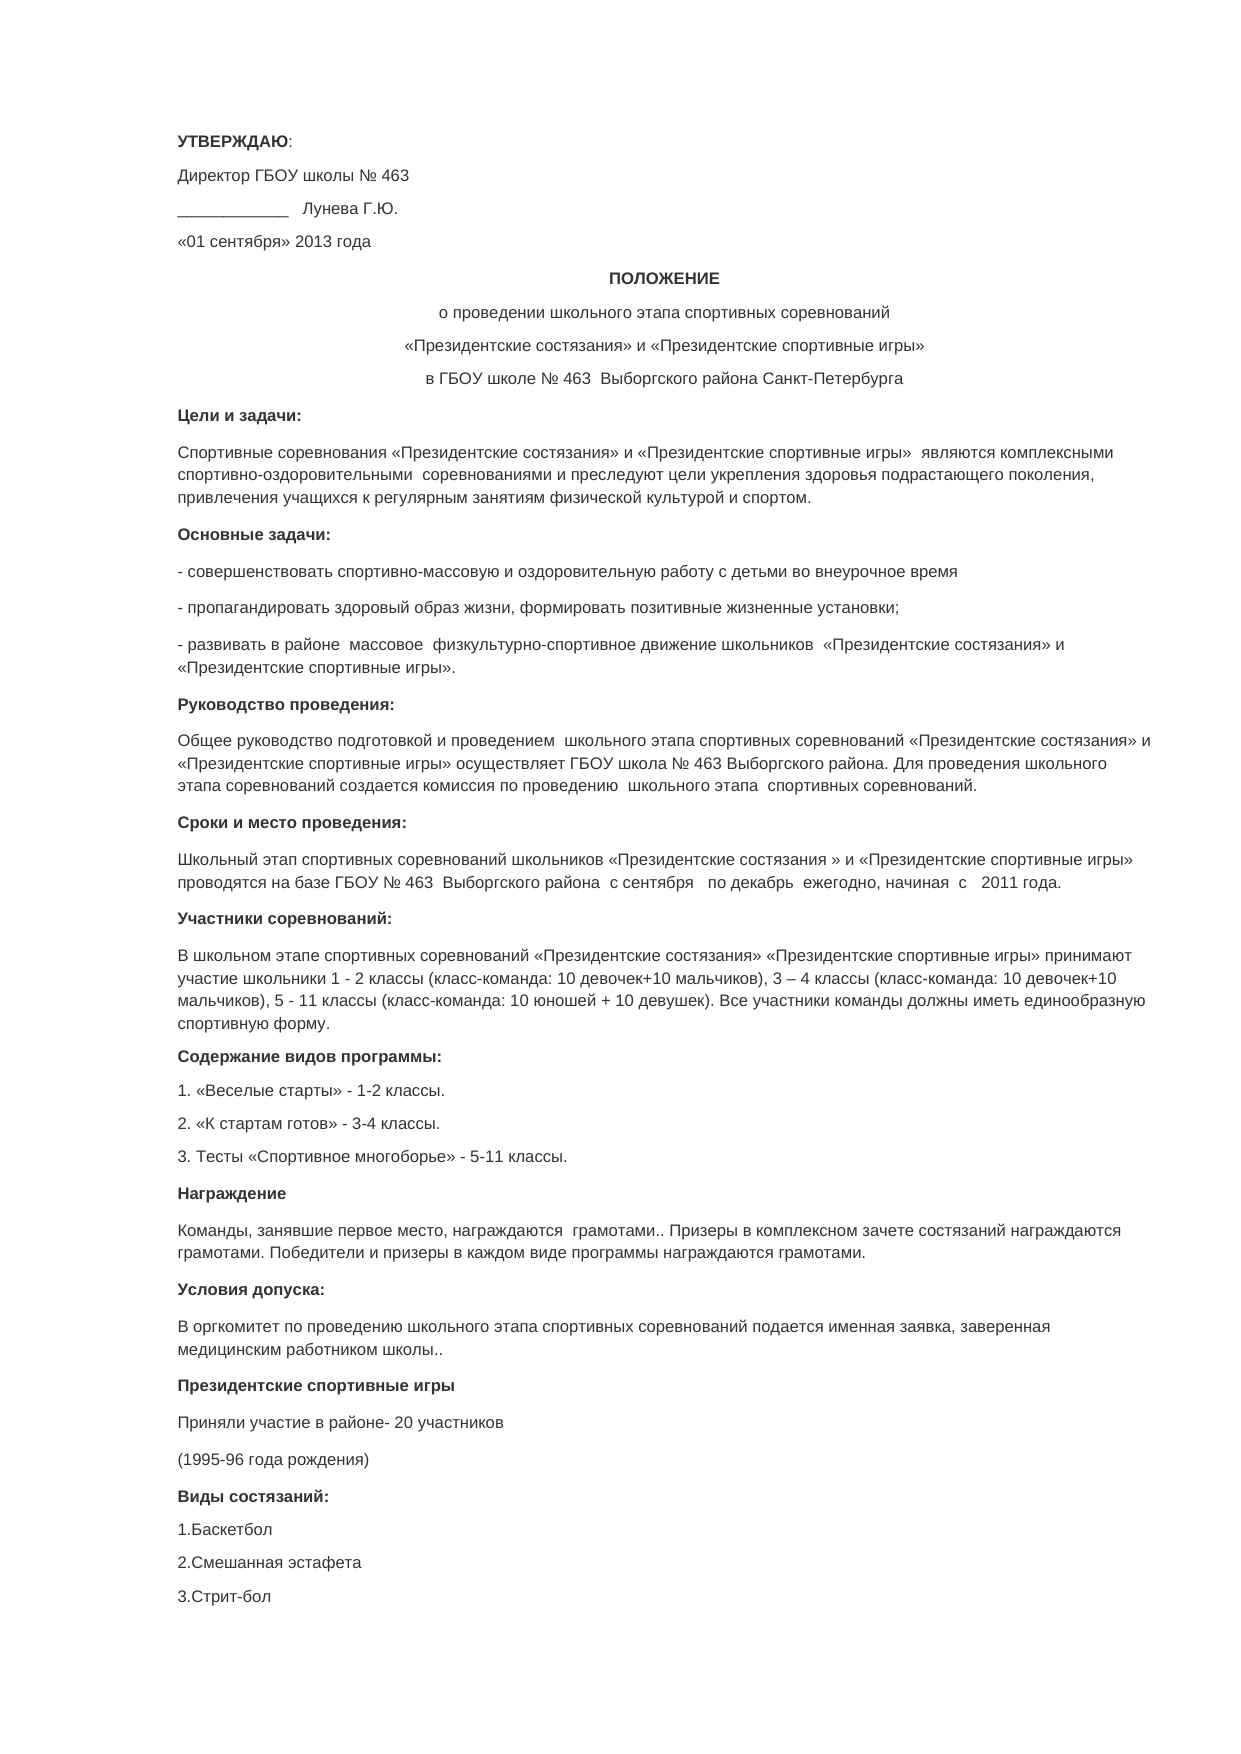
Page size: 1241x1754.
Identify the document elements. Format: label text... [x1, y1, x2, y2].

text - совершенствовать спортивно-массовую и оздоровительную работу с детьми во внеурочное время [177, 558, 1152, 581]
text Спортивные соревнования «Президентские состязания» и «Президентские спортивные игры» являются комплексными спортивно-оздоровительными соревнованиями и преследуют цели укрепления здоровья подрастающего поколения, привлечения учащихся к регулярным занятиям физической культурой и спортом. [177, 439, 1152, 507]
text 2. «К стартам готов» - 3-4 классы. [177, 1114, 1152, 1133]
text В оргкомитет по проведению школьного этапа спортивных соревнований подается именная заявка, заверенная медицинским работником школы.. [177, 1313, 1152, 1358]
text 3. Тесты «Спортивное многоборье» - 5-11 классы. [177, 1147, 1152, 1166]
text Приняли участие в районе- 20 участников [177, 1409, 1152, 1432]
text в ГБОУ школе № 463 Выборгского района Санкт-Петербурга [177, 369, 1152, 388]
text ПОЛОЖЕНИЕ [177, 266, 1152, 288]
text 3.Стрит-бол [177, 1586, 1152, 1606]
text Общее руководство подготовкой и проведением школьного этапа спортивных соревнований «Президентские состязания» и «Президентские спортивные игры» осуществляет ГБОУ школа № 463 Выборгского района. Для проведения школьного этапа соревнований создается комиссия по проведению школьного этапа спортивных соревнований. [177, 728, 1152, 795]
text 1.Баскетбол [177, 1520, 1152, 1539]
text Виды состязаний: [177, 1483, 1152, 1506]
text УТВЕРЖДАЮ: [177, 132, 1152, 151]
text ____________ Лунева Г.Ю. [177, 199, 1152, 218]
text - пропагандировать здоровый образ жизни, формировать позитивные жизненные установки; [177, 595, 1152, 617]
text Награждение [177, 1180, 1152, 1203]
text «Президентские состязания» и «Президентские спортивные игры» [177, 336, 1152, 355]
text Президентские спортивные игры [177, 1373, 1152, 1395]
text В школьном этапе спортивных соревнований «Президентские состязания» «Президентские спортивные игры» принимают участие школьники 1 - 2 классы (класс-команда: 10 девочек+10 мальчиков), 3 – 4 классы (класс-команда: 10 девочек+10 мальчиков), 5 - 11 классы (класс-команда: 10 юношей + 10 девушек). Все участники команды должны иметь единообразную спортивную форму. [177, 942, 1152, 1033]
text Сроки и место проведения: [177, 809, 1152, 832]
text Цели и задачи: [177, 402, 1152, 425]
text Участники соревнований: [177, 906, 1152, 928]
text Основные задачи: [177, 521, 1152, 544]
text Содержание видов программы: [177, 1047, 1152, 1066]
text Директор ГБОУ школы № 463 [177, 166, 1152, 185]
text «01 сентября» 2013 года [177, 232, 1152, 251]
text - развивать в районе массовое физкультурно-спортивное движение школьников «Президентские состязания» и «Президентские спортивные игры». [177, 631, 1152, 677]
text (1995-96 года рождения) [177, 1446, 1152, 1469]
text Команды, занявшие первое место, награждаются грамотами.. Призеры в комплексном зачете состязаний награждаются грамотами. Победители и призеры в каждом виде программы награждаются грамотами. [177, 1217, 1152, 1262]
text Школьный этап спортивных соревнований школьников «Президентские состязания » и «Президентские спортивные игры» проводятся на базе ГБОУ № 463 Выборгского района с сентября по декабрь ежегодно, начиная с 2011 года. [177, 846, 1152, 892]
text 2.Смешанная эстафета [177, 1553, 1152, 1572]
text 1. «Веселые старты» - 1-2 классы. [177, 1080, 1152, 1099]
text Руководство проведения: [177, 691, 1152, 713]
text Условия допуска: [177, 1277, 1152, 1299]
text о проведении школьного этапа спортивных соревнований [177, 302, 1152, 322]
